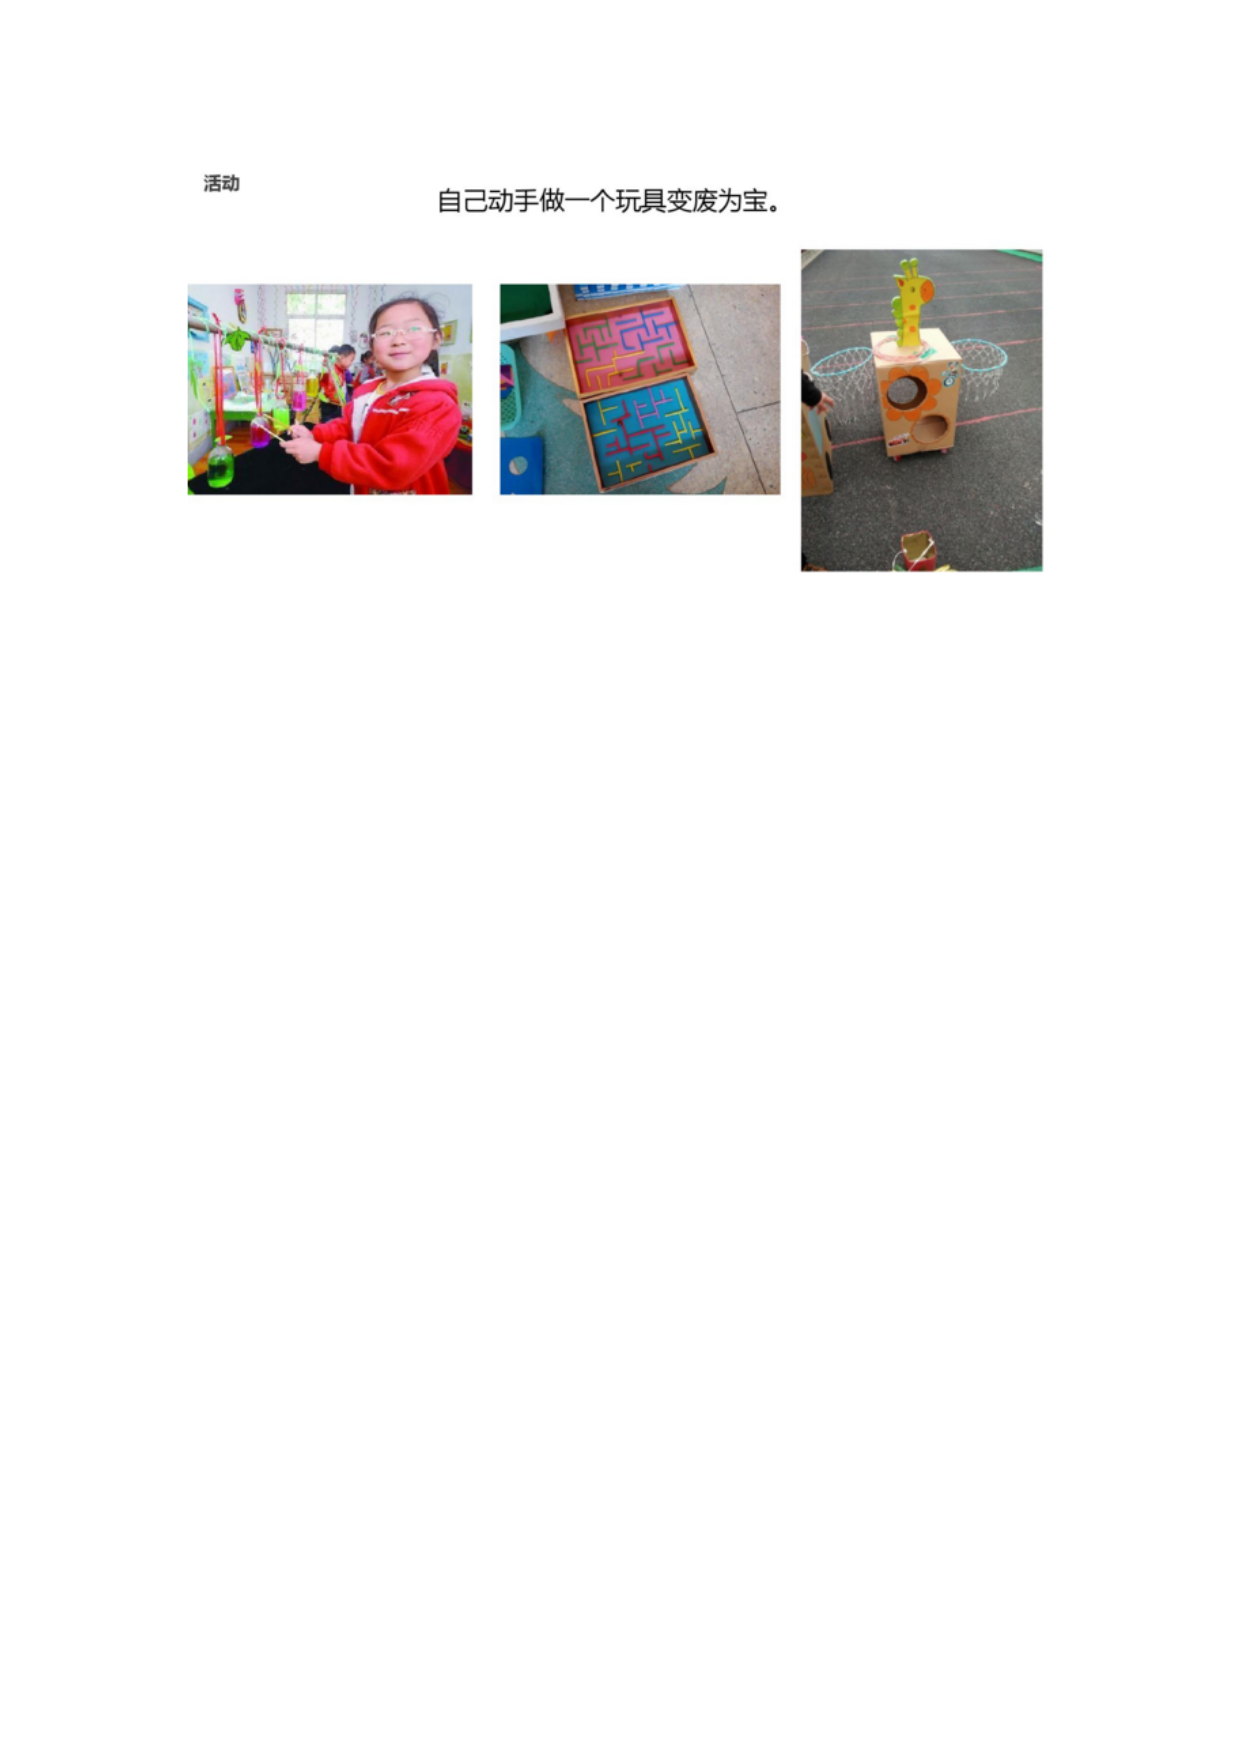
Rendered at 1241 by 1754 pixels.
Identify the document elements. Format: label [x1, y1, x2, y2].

picture [187, 162, 1053, 575]
